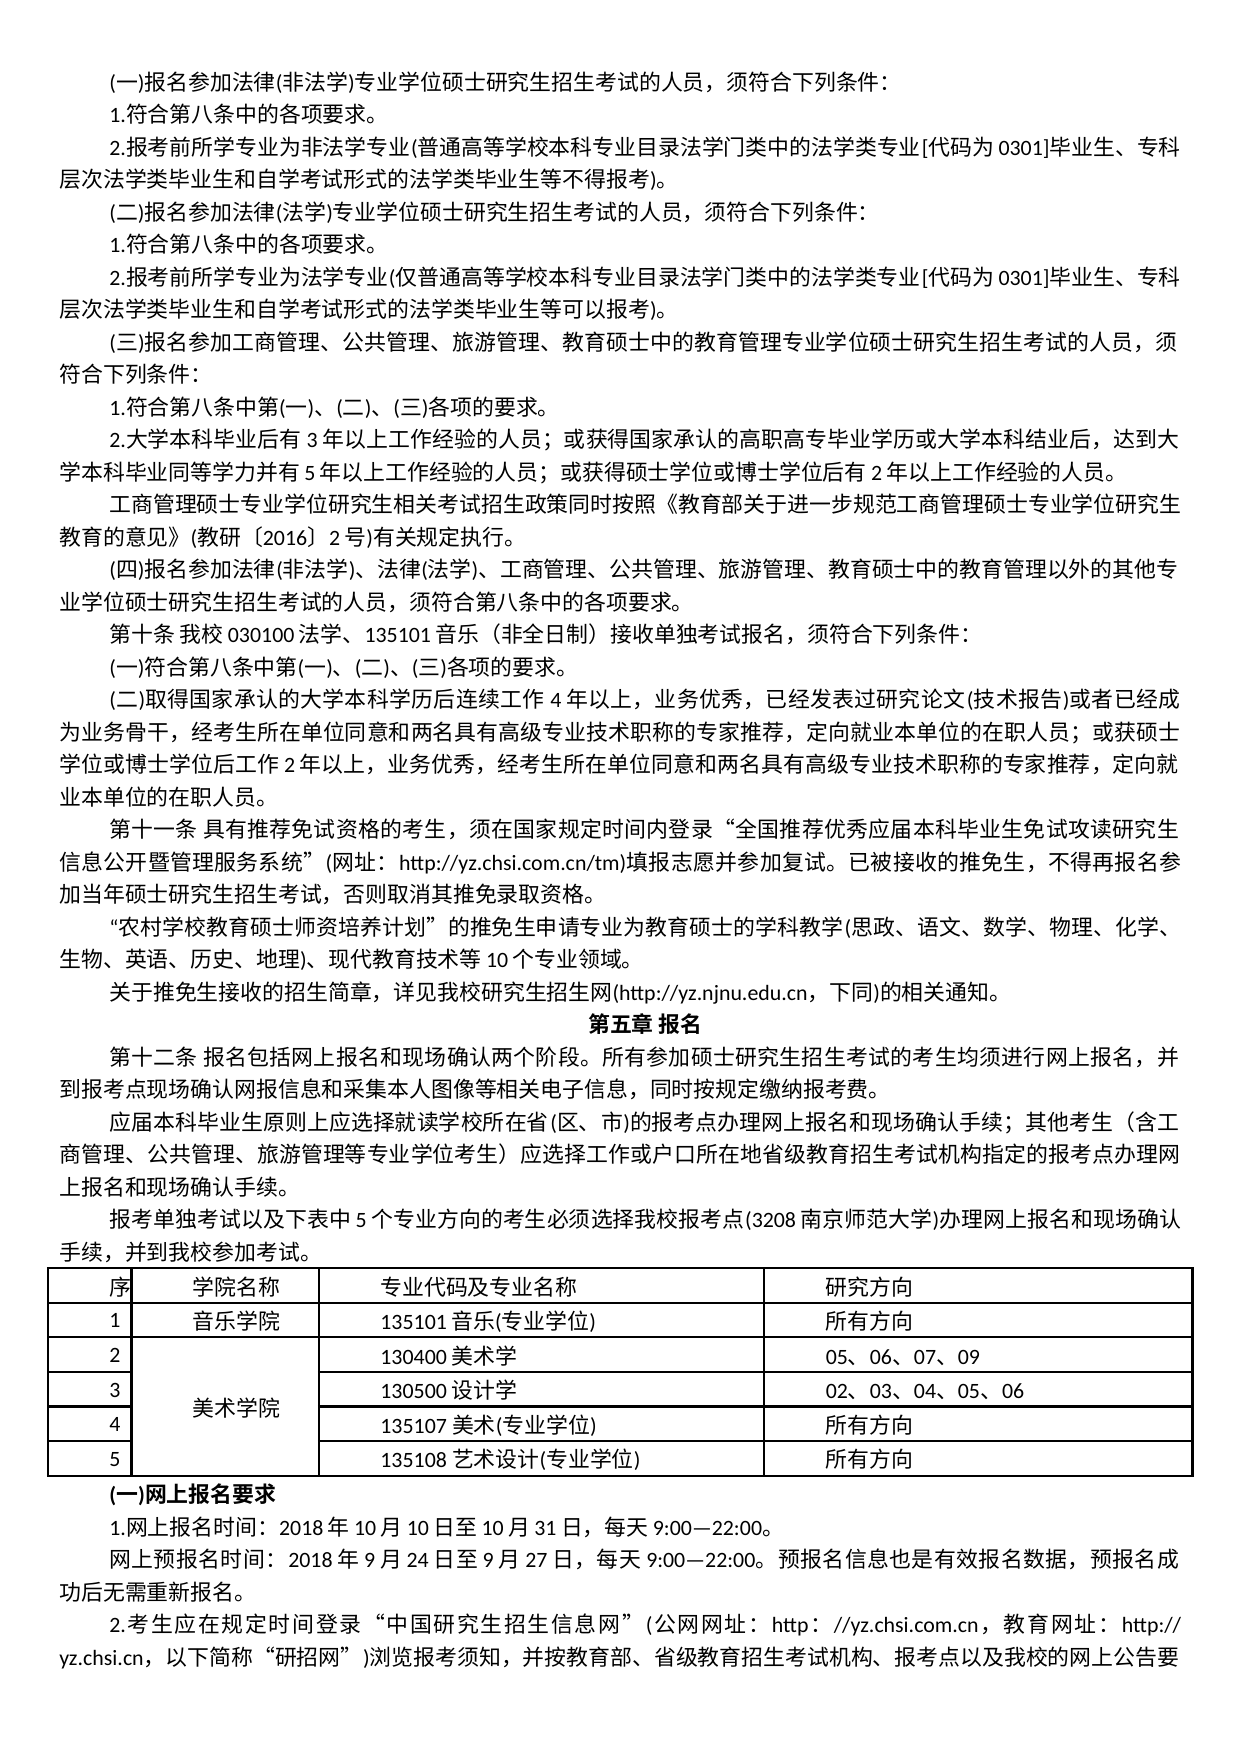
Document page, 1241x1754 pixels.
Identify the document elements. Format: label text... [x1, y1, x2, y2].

table_cell 3 [49, 1373, 130, 1405]
text 工商管理硕士专业学位研究生相关考试招生政策同时按照《教育部关于进一步规范工商管理硕士专业学位研究生教育的意见》(教研〔2016〕2号)有关规定执行。 [59, 487, 1181, 552]
table_cell 135108 艺术设计(专业学位) [320, 1442, 763, 1474]
text 1.符合第八条中的各项要求。 [59, 227, 1181, 259]
table_cell 5 [49, 1442, 130, 1474]
table_header 专业代码及专业名称 [320, 1269, 763, 1302]
text 2.报考前所学专业为法学专业(仅普通高等学校本科专业目录法学门类中的法学类专业[代码为0301]毕业生、专科层次法学类毕业生和自学考试形式的法学类毕业生等可以报考)。 [59, 259, 1181, 324]
text (三)报名参加工商管理、公共管理、旅游管理、教育硕士中的教育管理专业学位硕士研究生招生考试的人员，须符合下列条件： [59, 324, 1181, 389]
text (四)报名参加法律(非法学)、法律(法学)、工商管理、公共管理、旅游管理、教育硕士中的教育管理以外的其他专业学位硕士研究生招生考试的人员，须符合第八条中的各项要求。 [59, 552, 1181, 617]
text (一)网上报名要求 [59, 1477, 1181, 1509]
text 第十二条 报名包括网上报名和现场确认两个阶段。所有参加硕士研究生招生考试的考生均须进行网上报名，并到报考点现场确认网报信息和采集本人图像等相关电子信息，同时按规定缴纳报考费。 [59, 1039, 1181, 1104]
text 第十条 我校030100法学、135101音乐（非全日制）接收单独考试报名，须符合下列条件： [59, 617, 1181, 649]
table_cell 1 [49, 1304, 130, 1336]
table_cell 05、06、07、09 [765, 1338, 1191, 1371]
table_cell 4 [49, 1408, 130, 1440]
text 报考单独考试以及下表中5个专业方向的考生必须选择我校报考点(3208南京师范大学)办理网上报名和现场确认手续，并到我校参加考试。 [59, 1202, 1181, 1267]
text 1.网上报名时间：2018年10月10日至10月31日，每天9:00—22:00。 [59, 1509, 1181, 1542]
table_cell 所有方向 [765, 1304, 1191, 1336]
text 2.报考前所学专业为非法学专业(普通高等学校本科专业目录法学门类中的法学类专业[代码为0301]毕业生、专科层次法学类毕业生和自学考试形式的法学类毕业生等不得报考)。 [59, 129, 1181, 194]
table_cell 所有方向 [765, 1408, 1191, 1440]
text 第十一条 具有推荐免试资格的考生，须在国家规定时间内登录“全国推荐优秀应届本科毕业生免试攻读研究生信息公开暨管理服务系统”(网址：http://yz.chsi.com.cn/tm)填报志愿并参加复试。已被接收的推免生，不得再报名参加当年硕士研究生招生考试，否则取消其推免录取资格。 [59, 812, 1181, 909]
text 2.大学本科毕业后有3年以上工作经验的人员；或获得国家承认的高职高专毕业学历或大学本科结业后，达到大学本科毕业同等学力并有5年以上工作经验的人员；或获得硕士学位或博士学位后有2年以上工作经验的人员。 [59, 422, 1181, 487]
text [59, 1607, 1181, 1672]
table_cell 美术学院 [133, 1338, 318, 1474]
table_cell 所有方向 [765, 1442, 1191, 1474]
text 1.符合第八条中的各项要求。 [59, 97, 1181, 129]
table_cell 135107 美术(专业学位) [320, 1408, 763, 1440]
text 1.符合第八条中第(一)、(二)、(三)各项的要求。 [59, 389, 1181, 422]
table_cell 02、03、04、05、06 [765, 1373, 1191, 1405]
table_cell 2 [49, 1338, 130, 1371]
table_header 序 [49, 1269, 130, 1302]
text “农村学校教育硕士师资培养计划”的推免生申请专业为教育硕士的学科教学(思政、语文、数学、物理、化学、生物、英语、历史、地理)、现代教育技术等10个专业领域。 [59, 909, 1181, 974]
table_cell 130500设计学 [320, 1373, 763, 1405]
table_cell 音乐学院 [133, 1304, 318, 1336]
text 网上预报名时间：2018年9月24日至9月27日，每天9:00—22:00。预报名信息也是有效报名数据，预报名成功后无需重新报名。 [59, 1542, 1181, 1607]
table_cell 135101音乐(专业学位) [320, 1304, 763, 1336]
table_header 研究方向 [765, 1269, 1191, 1302]
text 第五章 报名 [59, 1007, 1181, 1039]
text 应届本科毕业生原则上应选择就读学校所在省(区、市)的报考点办理网上报名和现场确认手续；其他考生（含工商管理、公共管理、旅游管理等专业学位考生）应选择工作或户口所在地省级教育招生考试机构指定的报考点办理网上报名和现场确认手续。 [59, 1104, 1181, 1202]
text (二)报名参加法律(法学)专业学位硕士研究生招生考试的人员，须符合下列条件： [59, 194, 1181, 227]
text (一)报名参加法律(非法学)专业学位硕士研究生招生考试的人员，须符合下列条件： [59, 64, 1181, 97]
text 关于推免生接收的招生简章，详见我校研究生招生网(http://yz.njnu.edu.cn，下同)的相关通知。 [59, 974, 1181, 1007]
table_header 学院名称 [133, 1269, 318, 1302]
text (二)取得国家承认的大学本科学历后连续工作4年以上，业务优秀，已经发表过研究论文(技术报告)或者已经成为业务骨干，经考生所在单位同意和两名具有高级专业技术职称的专家推荐，定向就业本单位的在职人员；或获硕士学位或博士学位后工作2年以上，业务优秀，经考生所在单位同意和两名具有高级专业技术职称的专家推荐，定向就业本单位的在职人员。 [59, 682, 1181, 812]
table_cell 130400美术学 [320, 1338, 763, 1371]
text (一)符合第八条中第(一)、(二)、(三)各项的要求。 [59, 649, 1181, 682]
